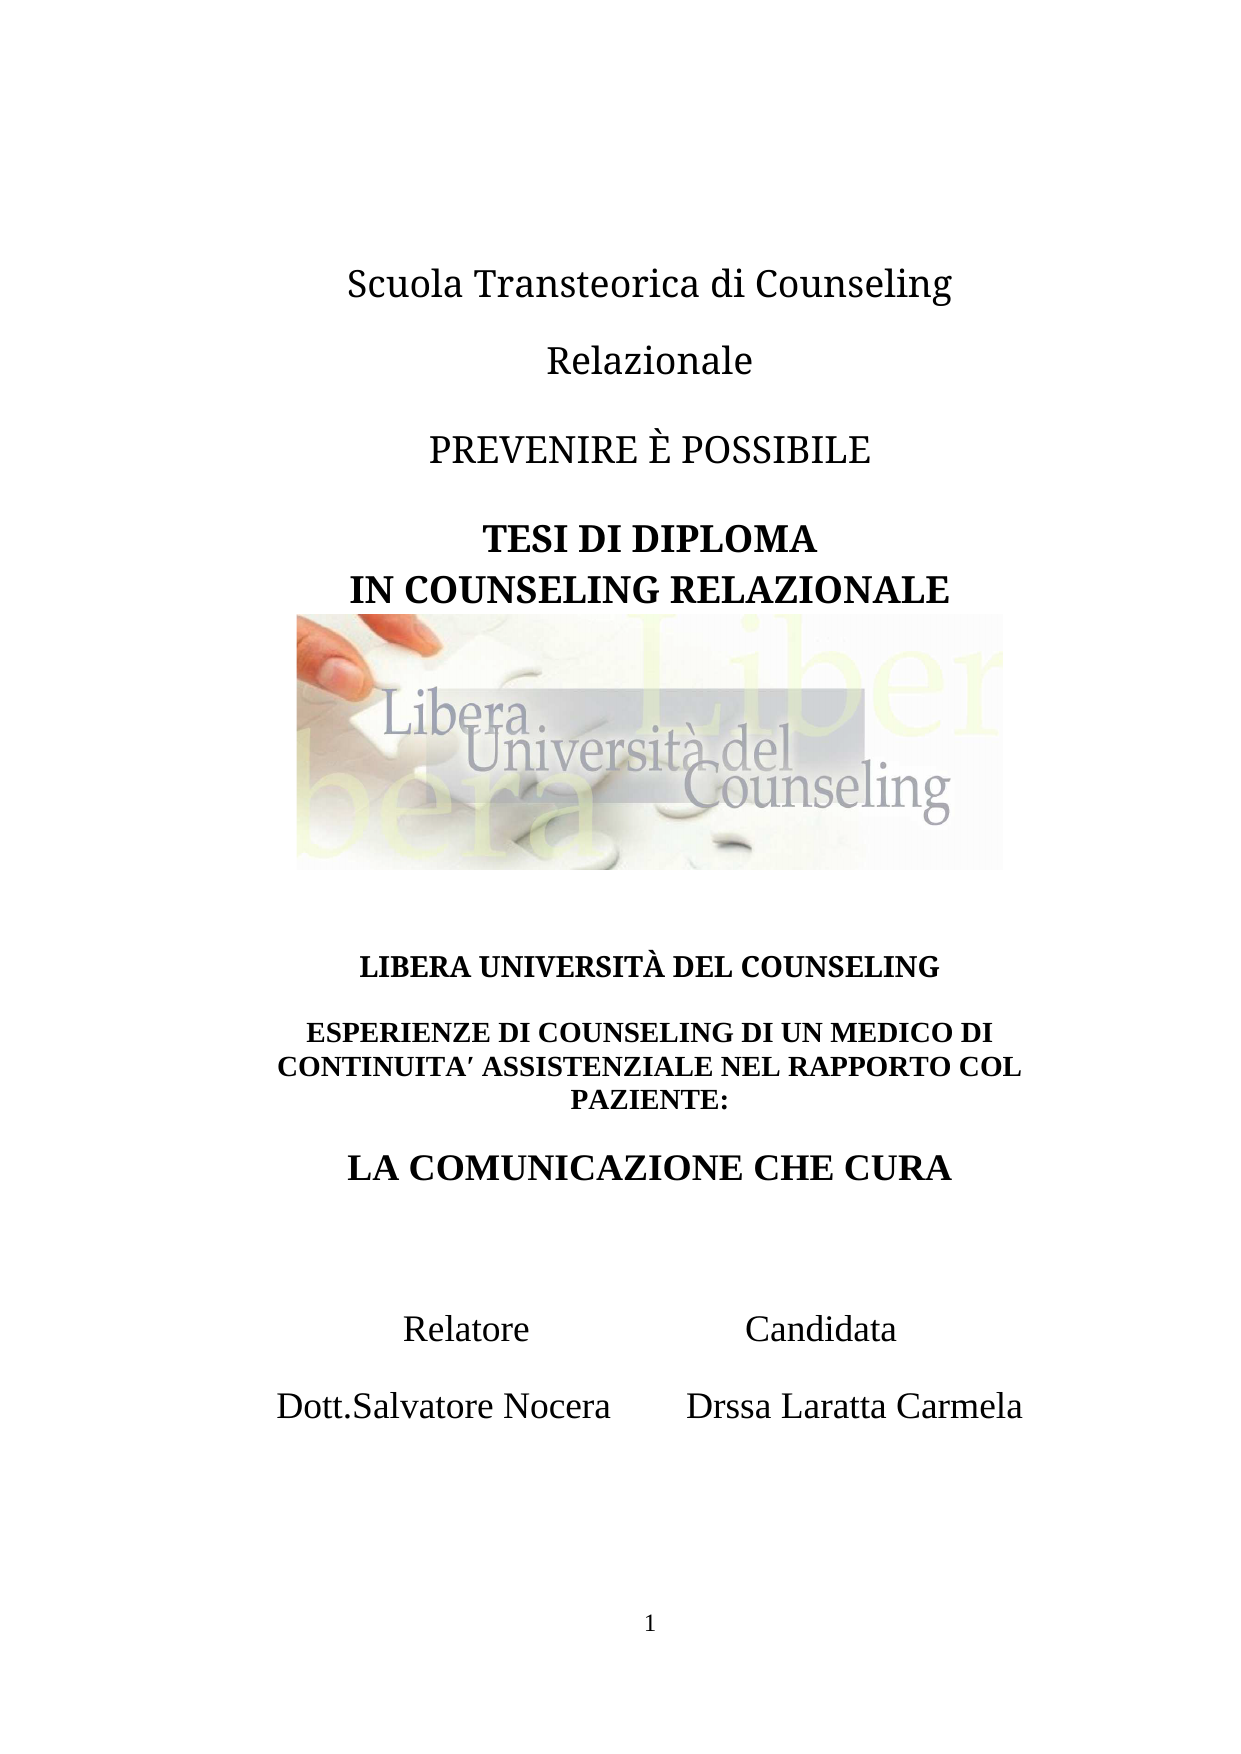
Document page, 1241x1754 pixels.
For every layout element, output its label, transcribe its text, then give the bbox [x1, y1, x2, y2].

text Relatore Candidata [266, 1307, 1034, 1350]
text Scuola Transteorica di Counseling Relazionale [266, 258, 1034, 385]
text Dott.Salvatore Nocera Drssa Laratta Carmela [266, 1384, 1034, 1427]
text LIBERA UNIVERSITÀ DEL COUNSELING [266, 947, 1034, 986]
text IN COUNSELING RELAZIONALE [266, 563, 1034, 614]
text ESPERIENZE DI COUNSELING DI UN MEDICO DI CONTINUITA′ ASSISTENZIALE NEL RAPPORTO COL PAZIENTE: [266, 1015, 1034, 1116]
text LA COMUNICAZIONE CHE CURA [266, 1145, 1034, 1188]
text TESI DI DIPLOMA [266, 512, 1034, 563]
text PREVENIRE È POSSIBILE [266, 423, 1034, 474]
